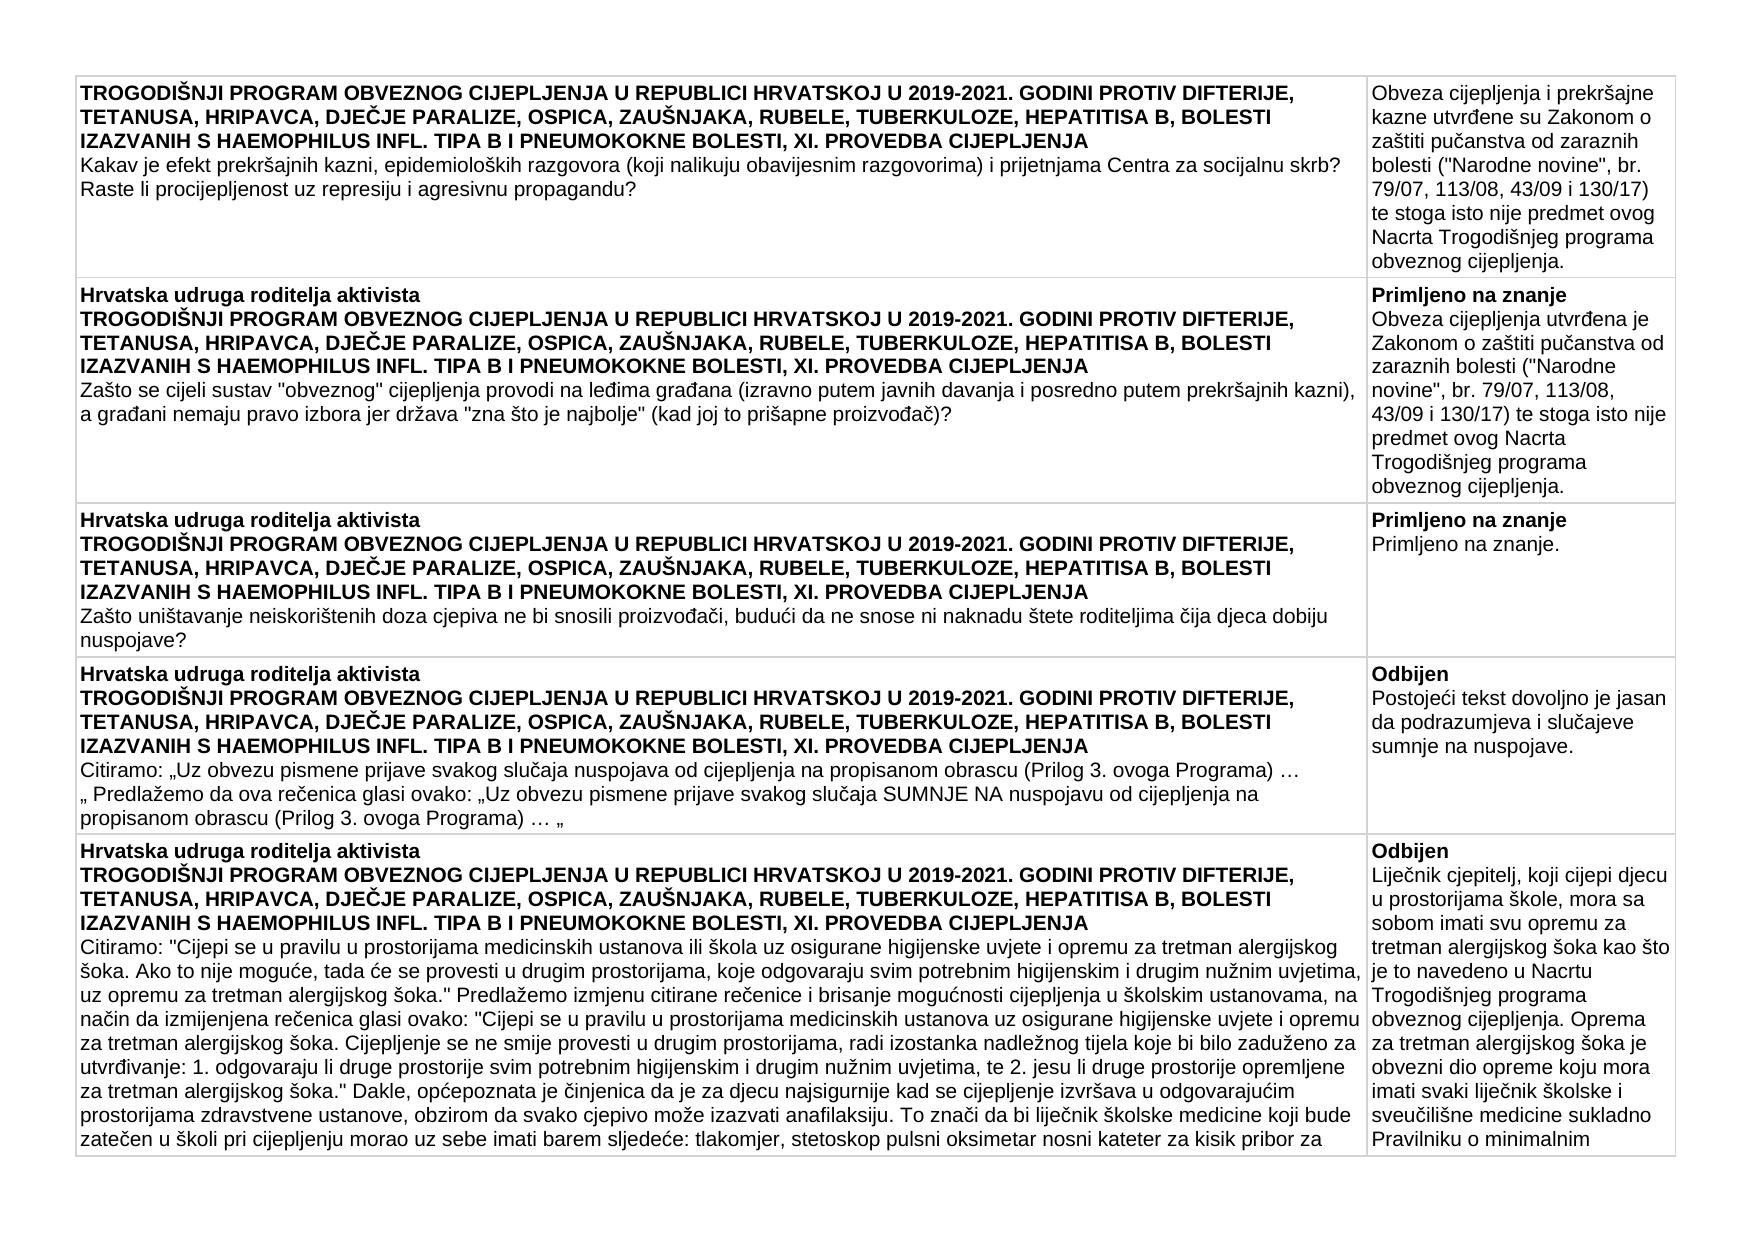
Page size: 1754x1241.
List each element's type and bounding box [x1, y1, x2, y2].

table_cell [77, 77, 1366, 277]
table_cell [1368, 77, 1675, 277]
table_cell [77, 504, 1366, 656]
table_cell [1368, 658, 1675, 833]
table_cell [77, 835, 1366, 1155]
table_cell [77, 278, 1366, 502]
table_cell [77, 658, 1366, 833]
table_cell [1368, 504, 1675, 656]
table_cell [1368, 278, 1675, 502]
table_cell [1368, 835, 1675, 1155]
